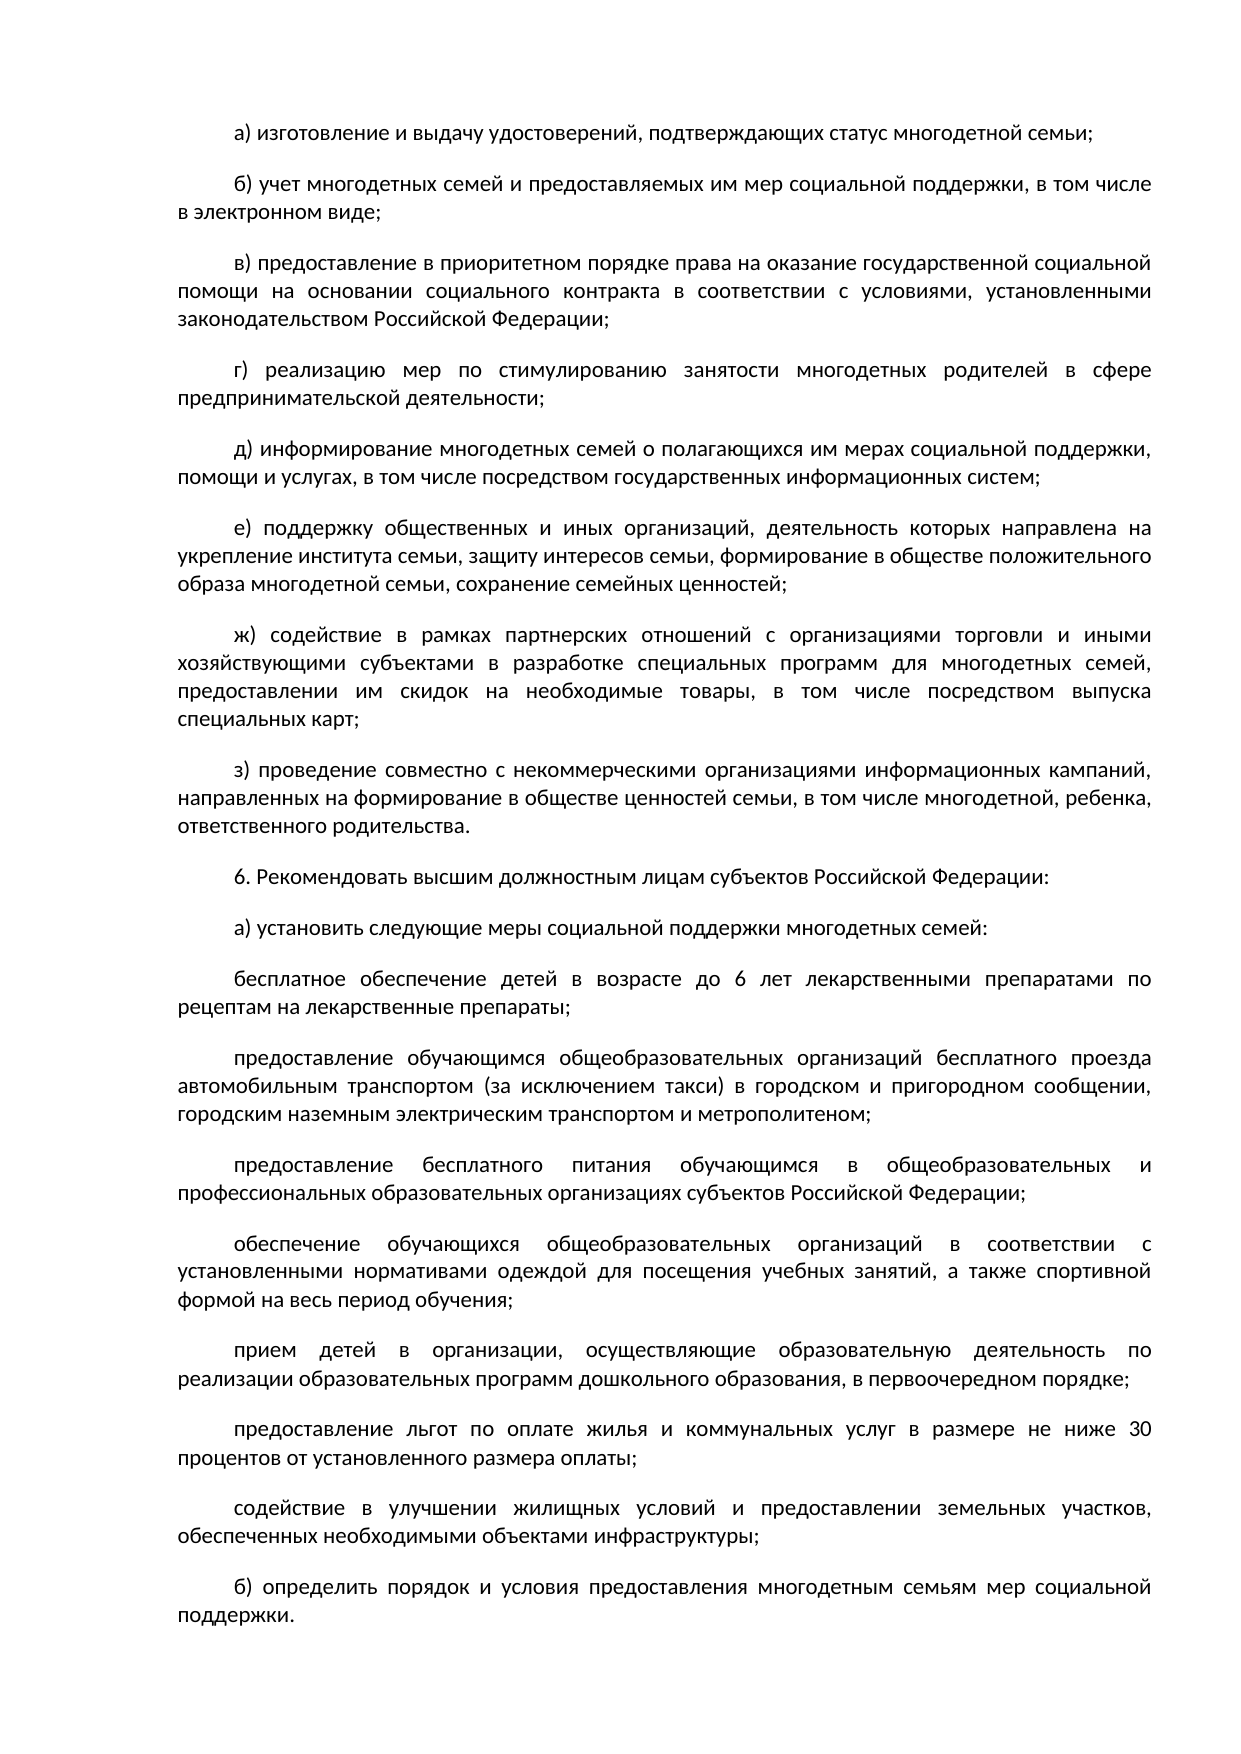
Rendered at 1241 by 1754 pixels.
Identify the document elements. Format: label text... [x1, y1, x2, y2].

text а) изготовление и выдачу удостоверений, подтверждающих статус многодетной семьи; [177, 118, 1152, 146]
text е) поддержку общественных и иных организаций, деятельность которых направлена на укрепление института семьи, защиту интересов семьи, формирование в обществе положительного образа многодетной семьи, сохранение семейных ценностей; [177, 513, 1152, 597]
text бесплатное обеспечение детей в возрасте до 6 лет лекарственными препаратами по рецептам на лекарственные препараты; [177, 964, 1152, 1020]
text в) предоставление в приоритетном порядке права на оказание государственной социальной помощи на основании социального контракта в соответствии с условиями, установленными законодательством Российской Федерации; [177, 248, 1152, 332]
text а) установить следующие меры социальной поддержки многодетных семей: [177, 913, 1152, 941]
text прием детей в организации, осуществляющие образовательную деятельность по реализации образовательных программ дошкольного образования, в первоочередном порядке; [177, 1336, 1152, 1392]
text б) определить порядок и условия предоставления многодетным семьям мер социальной поддержки. [177, 1572, 1152, 1628]
text д) информирование многодетных семей о полагающихся им мерах социальной поддержки, помощи и услугах, в том числе посредством государственных информационных систем; [177, 434, 1152, 490]
text предоставление льгот по оплате жилья и коммунальных услуг в размере не ниже 30 процентов от установленного размера оплаты; [177, 1414, 1152, 1471]
text содействие в улучшении жилищных условий и предоставлении земельных участков, обеспеченных необходимыми объектами инфраструктуры; [177, 1493, 1152, 1549]
text предоставление бесплатного питания обучающимся в общеобразовательных и профессиональных образовательных организациях субъектов Российской Федерации; [177, 1150, 1152, 1206]
text 6. Рекомендовать высшим должностным лицам субъектов Российской Федерации: [177, 862, 1152, 890]
text ж) содействие в рамках партнерских отношений с организациями торговли и иными хозяйствующими субъектами в разработке специальных программ для многодетных семей, предоставлении им скидок на необходимые товары, в том числе посредством выпуска специальных карт; [177, 620, 1152, 732]
text б) учет многодетных семей и предоставляемых им мер социальной поддержки, в том числе в электронном виде; [177, 169, 1152, 225]
text г) реализацию мер по стимулированию занятости многодетных родителей в сфере предпринимательской деятельности; [177, 355, 1152, 411]
text предоставление обучающимся общеобразовательных организаций бесплатного проезда автомобильным транспортом (за исключением такси) в городском и пригородном сообщении, городским наземным электрическим транспортом и метрополитеном; [177, 1043, 1152, 1127]
text з) проведение совместно с некоммерческими организациями информационных кампаний, направленных на формирование в обществе ценностей семьи, в том числе многодетной, ребенка, ответственного родительства. [177, 755, 1152, 839]
text обеспечение обучающихся общеобразовательных организаций в соответствии с установленными нормативами одеждой для посещения учебных занятий, а также спортивной формой на весь период обучения; [177, 1229, 1152, 1313]
